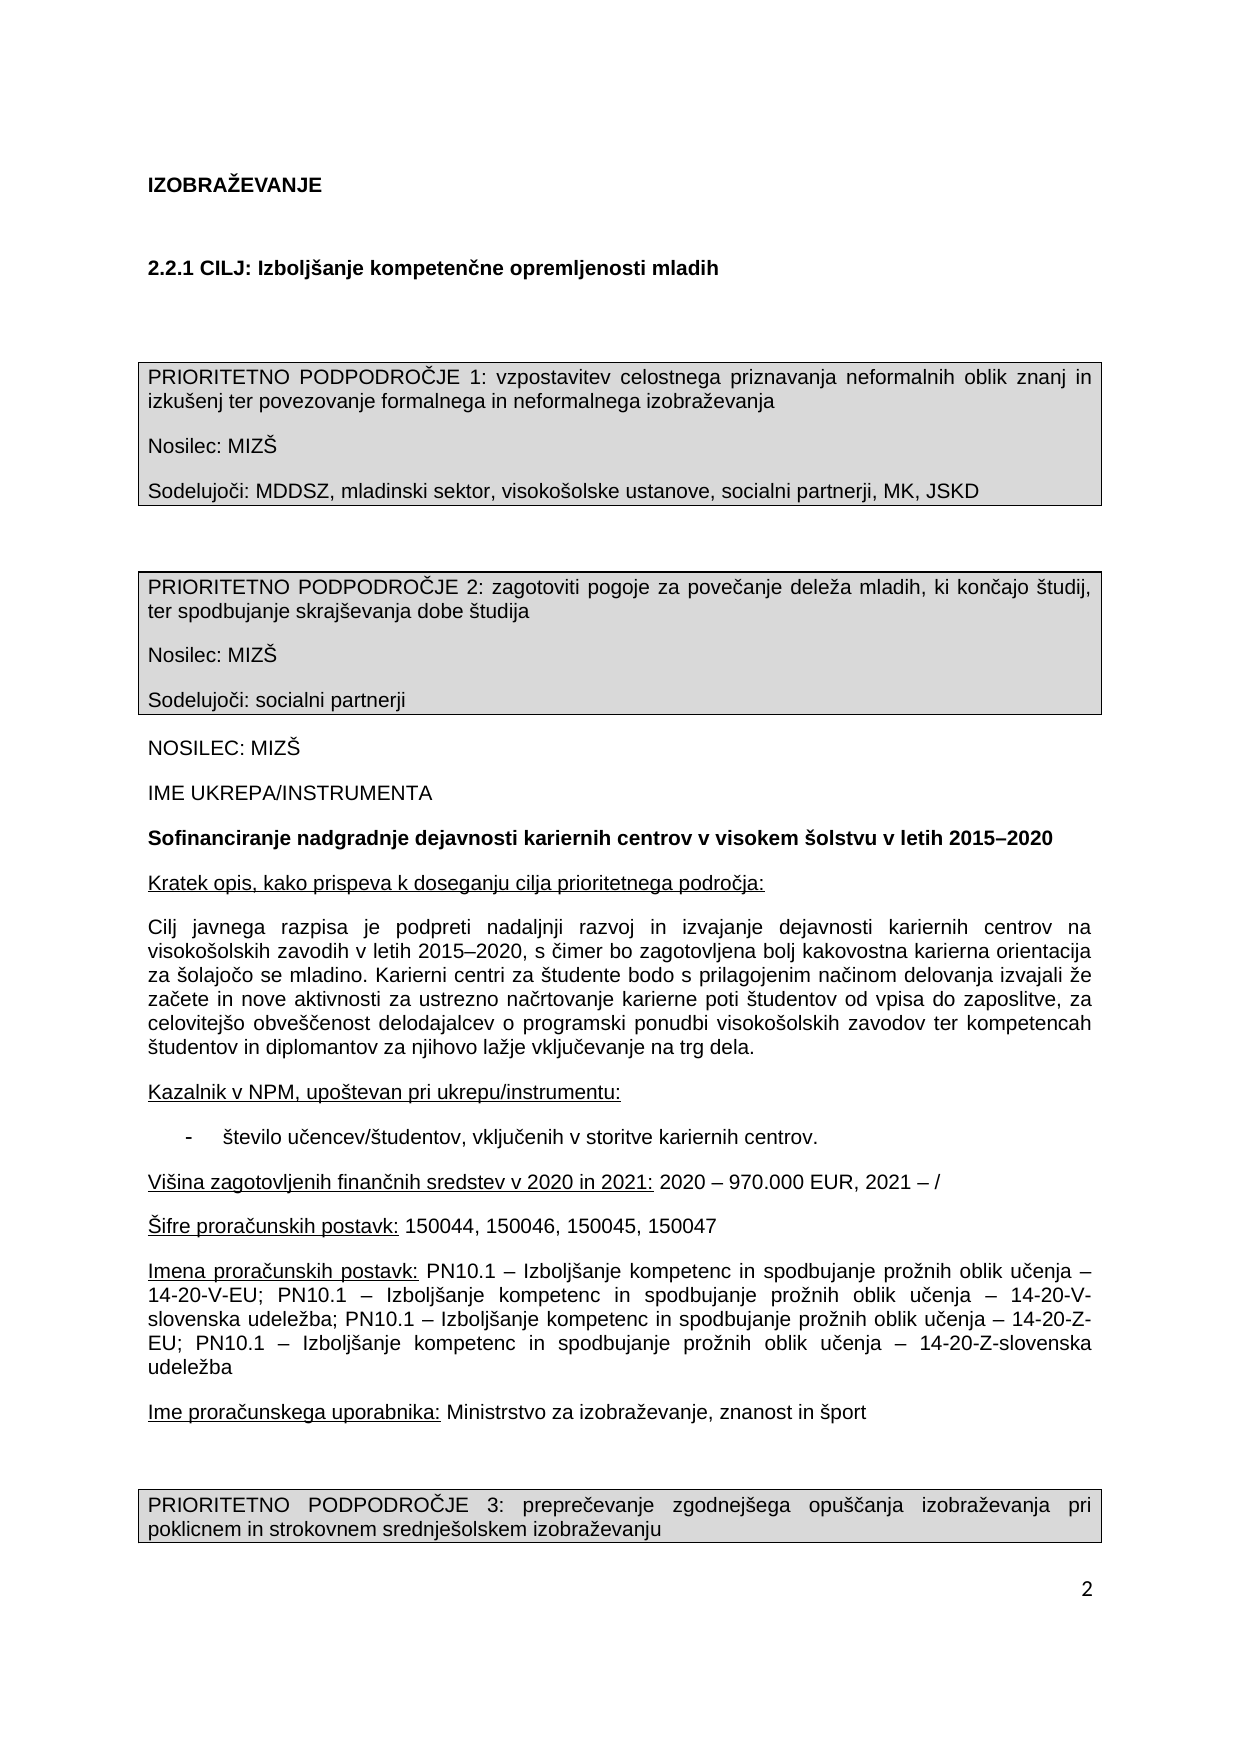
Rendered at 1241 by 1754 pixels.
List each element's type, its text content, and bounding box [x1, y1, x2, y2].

text 2.2.1 CILJ: Izboljšanje kompetenčne opremljenosti mladih [148, 256, 1093, 280]
list število učencev/študentov, vključenih v storitve kariernih centrov. [185, 1124, 1093, 1149]
text Sofinanciranje nadgradnje dejavnosti kariernih centrov v visokem šolstvu v letih 2015–2020 [148, 826, 1093, 849]
text PRIORITETNO PODPODROČJE 2: zagotoviti pogoje za povečanje deleža mladih, ki končajo študij, ter spodbujanje skrajševanja dobe študija [139, 573, 1101, 622]
text Cilj javnega razpisa je podpreti nadaljnji razvoj in izvajanje dejavnosti kariernih centrov na visokošolskih zavodih v letih 2015–2020, s čimer bo zagotovljena bolj kakovostna karierna orientacija za šolajočo se mladino. Karierni centri za študente bodo s prilagojenim načinom delovanja izvajali že začete in nove aktivnosti za ustrezno načrtovanje karierne poti študentov od vpisa do zaposlitve, za celovitejšo obveščenost delodajalcev o programski ponudbi visokošolskih zavodov ter kompetencah študentov in diplomantov za njihovo lažje vključevanje na trg dela. [148, 915, 1093, 1059]
text PRIORITETNO PODPODROČJE 3: preprečevanje zgodnejšega opuščanja izobraževanja pri poklicnem in strokovnem srednješolskem izobraževanju [139, 1490, 1101, 1542]
text Sodelujoči: MDDSZ, mladinski sektor, visokošolske ustanove, socialni partnerji, MK, JSKD [139, 476, 1101, 505]
text IZOBRAŽEVANJE [148, 173, 1093, 197]
text NOSILEC: MIZŠ [148, 736, 1093, 760]
text IME UKREPA/INSTRUMENTA [148, 781, 1093, 805]
text Šifre proračunskih postavk: 150044, 150046, 150045, 150047 [148, 1214, 1093, 1238]
text Sodelujoči: socialni partnerji [139, 685, 1101, 714]
text Kratek opis, kako prispeva k doseganju cilja prioritetnega področja: [148, 870, 1093, 894]
text Višina zagotovljenih finančnih sredstev v 2020 in 2021: 2020 – 970.000 EUR, 2021 – / [148, 1169, 1093, 1193]
text Nosilec: MIZŠ [139, 640, 1101, 667]
text Ime proračunskega uporabnika: Ministrstvo za izobraževanje, znanost in šport [148, 1400, 1093, 1424]
text PRIORITETNO PODPODROČJE 1: vzpostavitev celostnega priznavanja neformalnih oblik znanj in izkušenj ter povezovanje formalnega in neformalnega izobraževanja [139, 363, 1101, 413]
text Nosilec: MIZŠ [139, 431, 1101, 458]
text Imena proračunskih postavk: PN10.1 – Izboljšanje kompetenc in spodbujanje prožnih oblik učenja – 14-20-V-EU; PN10.1 – Izboljšanje kompetenc in spodbujanje prožnih oblik učenja – 14-20-V-slovenska udeležba; PN10.1 – Izboljšanje kompetenc in spodbujanje prožnih oblik učenja – 14-20-Z-EU; PN10.1 – Izboljšanje kompetenc in spodbujanje prožnih oblik učenja – 14-20-Z-slovenska udeležba [148, 1259, 1093, 1379]
text Kazalnik v NPM, upoštevan pri ukrepu/instrumentu: [148, 1080, 1093, 1104]
